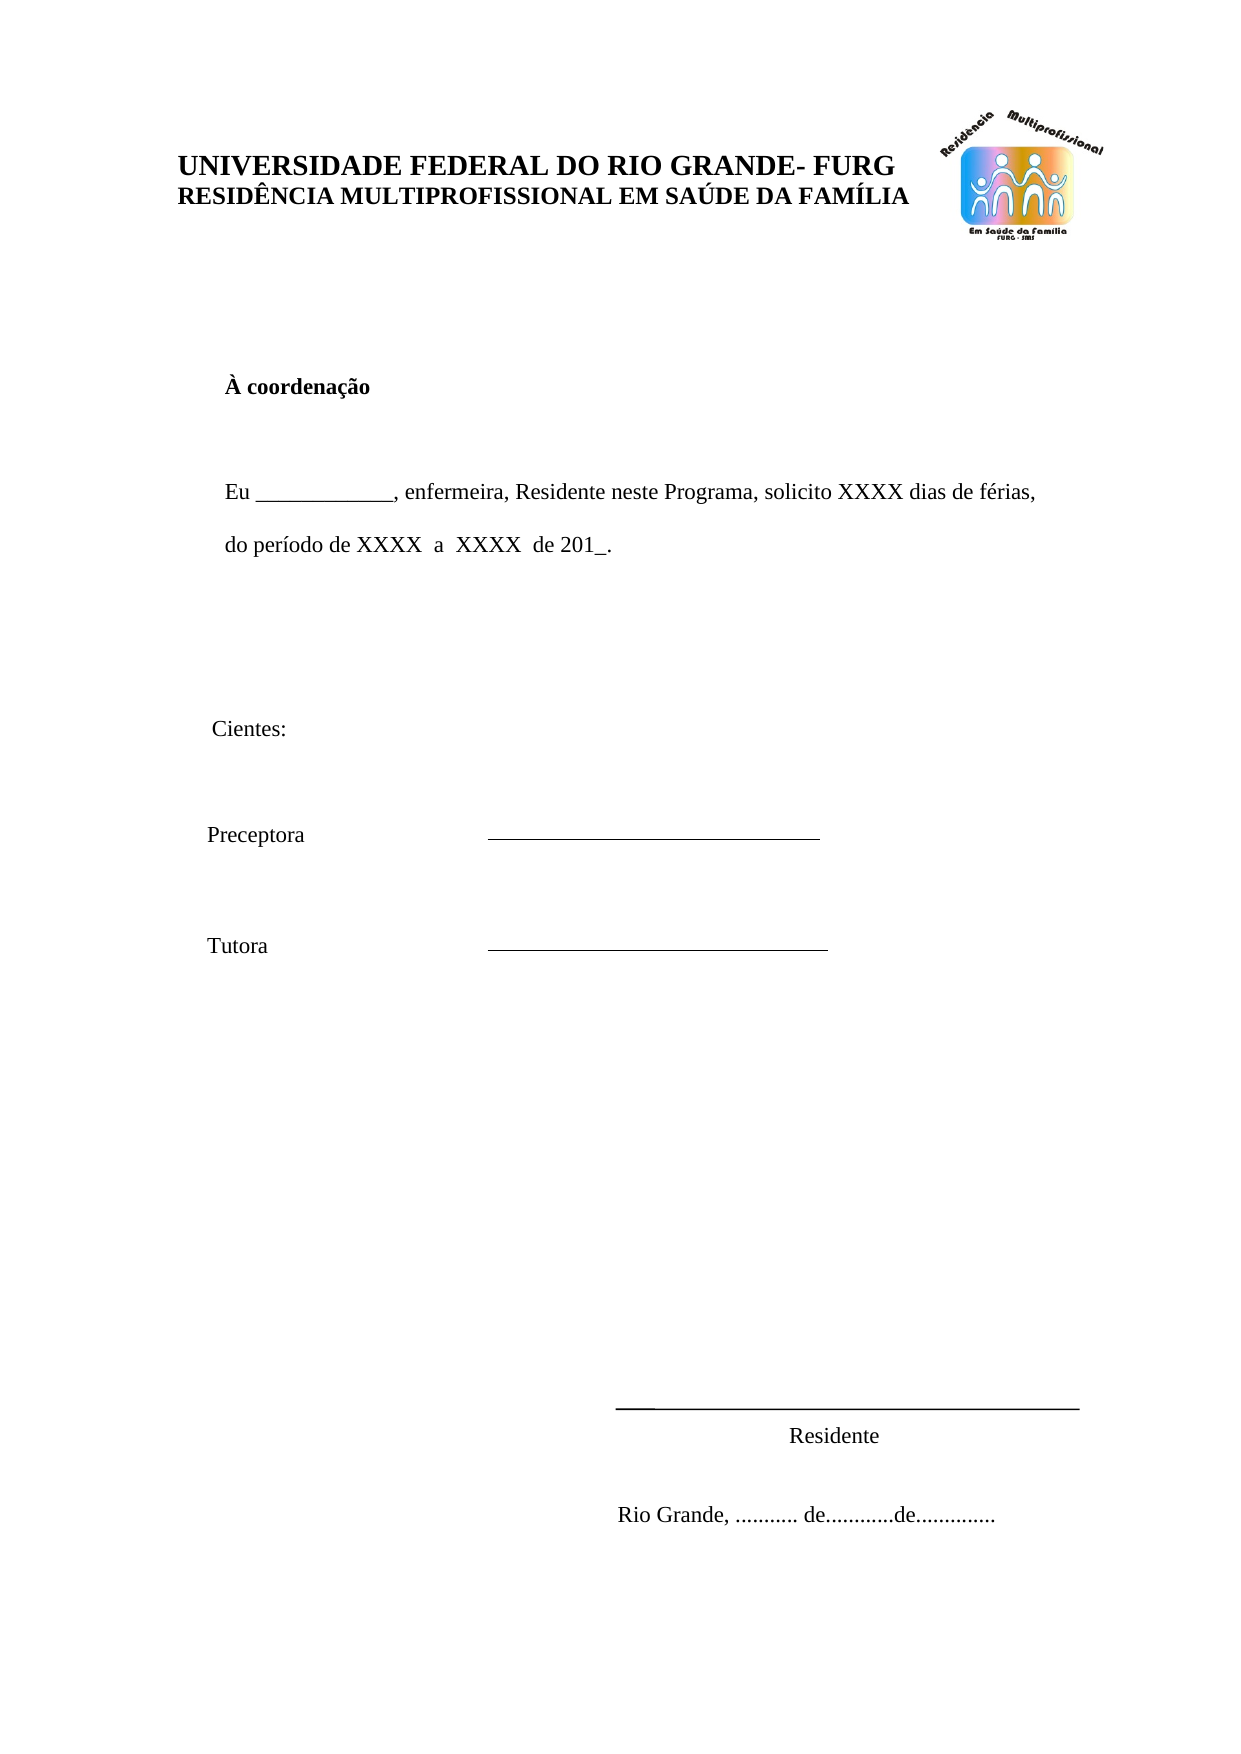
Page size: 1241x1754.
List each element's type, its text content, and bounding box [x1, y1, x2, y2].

picture [939, 110, 1104, 240]
text Rio Grande, ........... de............de.............. [177, 1501, 1063, 1528]
text RESIDÊNCIA MULTIPROFISSIONAL [177, 181, 939, 210]
text Preceptora [207, 821, 1063, 847]
text Tutora [207, 932, 1063, 959]
text À coordenação [224, 373, 1063, 399]
text Cientes: [177, 715, 1063, 742]
text Residente [177, 1422, 1063, 1449]
text Eu ____________, enfermeira, Residente neste Programa, solicito XXXX dias de férias, do período de XXXX a XXXX de 201_. [224, 478, 1063, 557]
text UNIVERSIDADE FEDERAL DO RIO GRANDE- FURG [177, 148, 939, 181]
